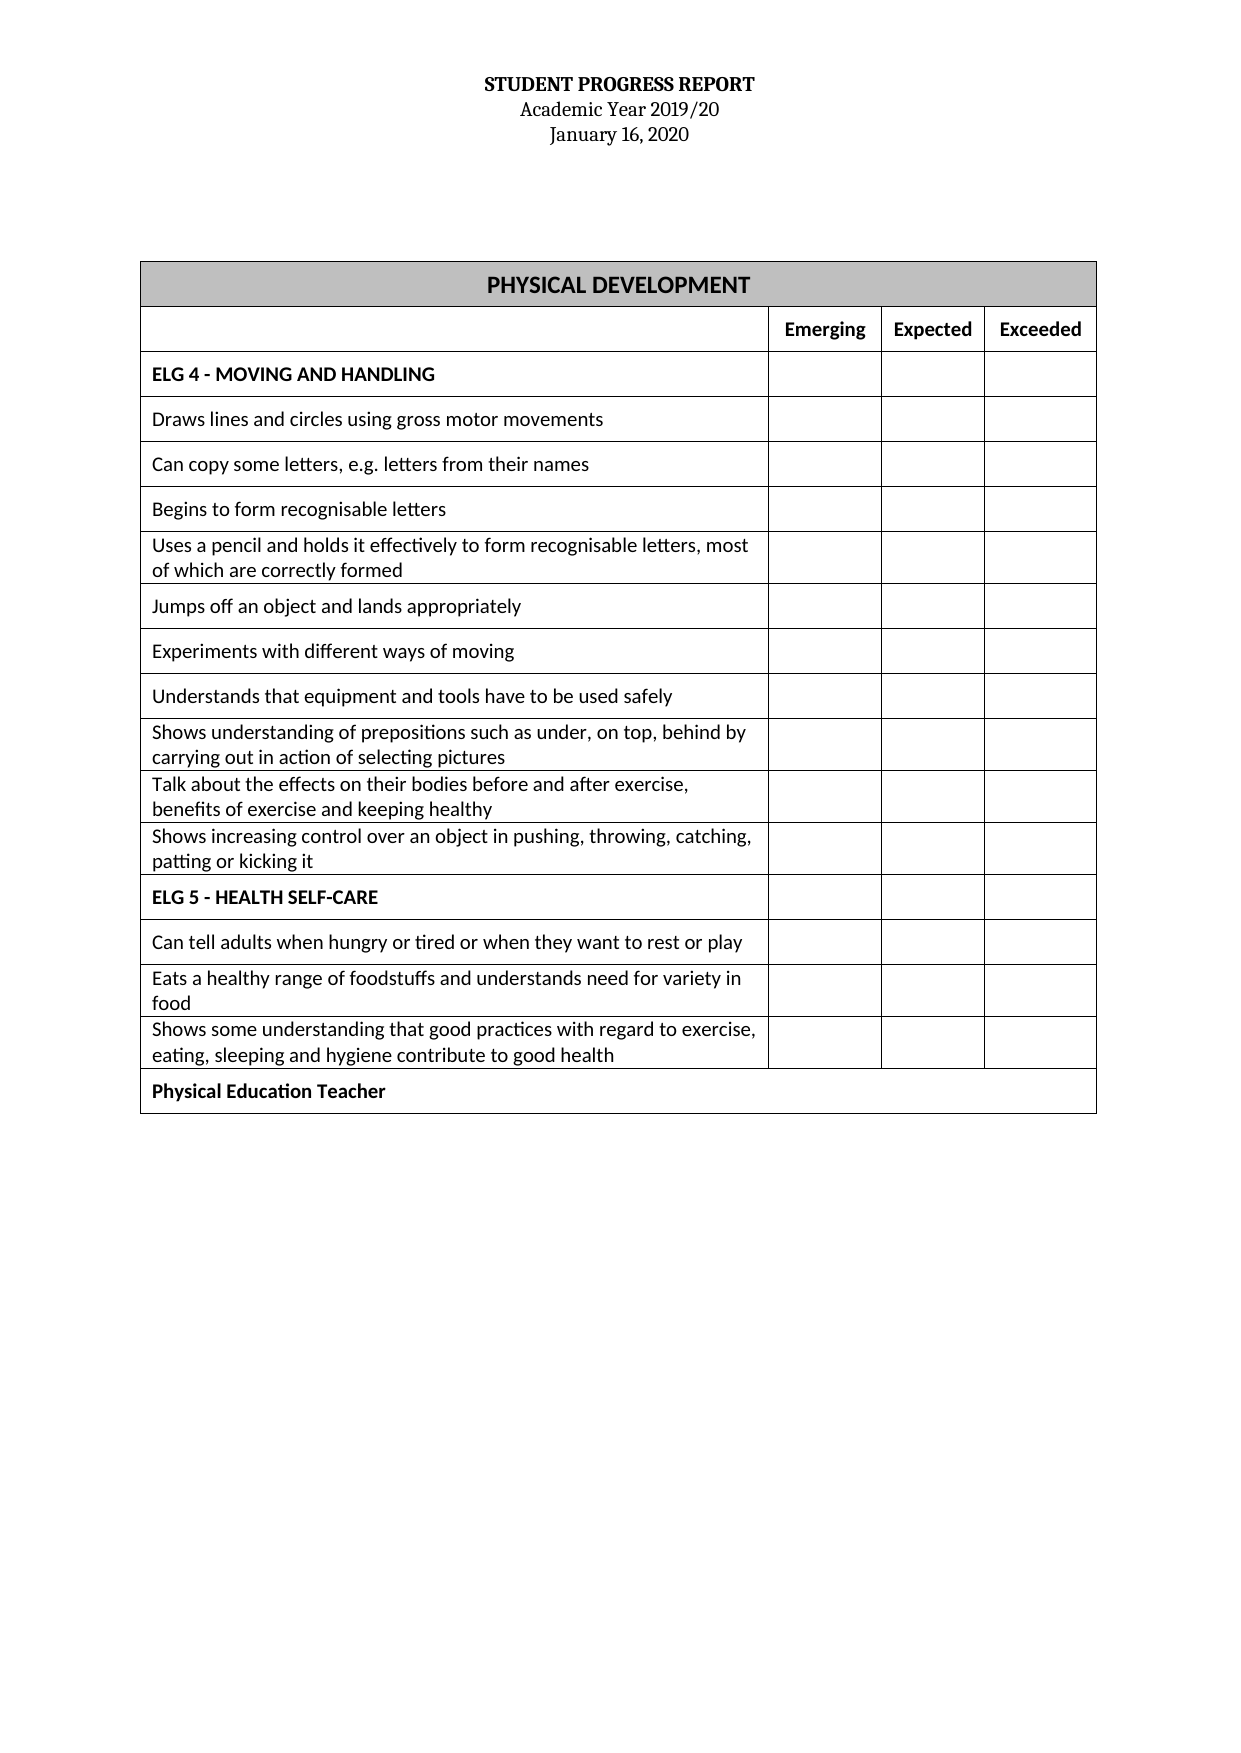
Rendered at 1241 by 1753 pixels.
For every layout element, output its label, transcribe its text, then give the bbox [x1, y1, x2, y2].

table_cell [882, 629, 984, 673]
table_cell [985, 719, 1096, 770]
table_cell [882, 1017, 984, 1067]
table_cell [882, 584, 984, 628]
table_cell [882, 875, 984, 919]
table_cell [769, 875, 881, 919]
table_cell [141, 307, 768, 351]
table_cell Can copy some letters, e.g. letters from their names [141, 442, 768, 486]
table_cell Eats a healthy range of foodstuffs and understands need for variety in food [141, 965, 768, 1016]
table_cell [769, 442, 881, 486]
table_cell [882, 920, 984, 964]
table_cell Uses a pencil and holds it effectively to form recognisable letters, most of which are correctly formed [141, 532, 768, 583]
table_cell Talk about the effects on their bodies before and after exercise, benefits of exercise and keeping healthy [141, 771, 768, 822]
table_cell Shows understanding of prepositions such as under, on top, behind by carrying out in action of selecting pictures [141, 719, 768, 770]
table_cell ELG 4 - MOVING AND HANDLING [141, 352, 768, 396]
table_cell [985, 397, 1096, 441]
table_cell [769, 1017, 881, 1067]
table_cell [769, 965, 881, 1016]
table_cell [985, 1017, 1096, 1067]
table_cell [769, 487, 881, 531]
table_cell Begins to form recognisable letters [141, 487, 768, 531]
table_cell Emerging [769, 307, 881, 351]
table_cell Expected [882, 307, 984, 351]
table_cell Understands that equipment and tools have to be used safely [141, 674, 768, 718]
table_cell [769, 920, 881, 964]
table_cell [769, 532, 881, 583]
table_cell [769, 719, 881, 770]
table_cell [985, 629, 1096, 673]
table_cell [985, 771, 1096, 822]
table_cell [882, 397, 984, 441]
table_cell [985, 823, 1096, 874]
table_cell Exceeded [985, 307, 1096, 351]
table_cell Shows some understanding that good practices with regard to exercise, eating, sleeping and hygiene contribute to good health [141, 1017, 768, 1067]
table_cell [985, 674, 1096, 718]
table_cell [882, 719, 984, 770]
table_cell Draws lines and circles using gross motor movements [141, 397, 768, 441]
table_cell [882, 532, 984, 583]
table_cell [769, 823, 881, 874]
table_cell [769, 584, 881, 628]
table_cell Experiments with different ways of moving [141, 629, 768, 673]
table_cell [985, 584, 1096, 628]
table_cell Physical Education Teacher [141, 1069, 1096, 1112]
table_cell [882, 823, 984, 874]
table_cell [769, 352, 881, 396]
table_cell [769, 674, 881, 718]
table_cell [769, 397, 881, 441]
table_cell Can tell adults when hungry or tired or when they want to rest or play [141, 920, 768, 964]
table_cell [769, 629, 881, 673]
table_cell [985, 965, 1096, 1016]
table_cell Jumps off an object and lands appropriately [141, 584, 768, 628]
table_cell [985, 487, 1096, 531]
table_header PHYSICAL DEVELOPMENT [141, 262, 1096, 306]
table_cell [985, 920, 1096, 964]
table_cell [882, 352, 984, 396]
table_cell [882, 674, 984, 718]
table_cell [882, 965, 984, 1016]
table_cell [985, 875, 1096, 919]
table_cell Shows increasing control over an object in pushing, throwing, catching, patting or kicking it [141, 823, 768, 874]
table_cell [882, 487, 984, 531]
table_cell [985, 352, 1096, 396]
table_cell ELG 5 - HEALTH SELF-CARE [141, 875, 768, 919]
table_cell [882, 442, 984, 486]
table_cell [985, 442, 1096, 486]
table_cell [769, 771, 881, 822]
table_cell [882, 771, 984, 822]
table_cell [985, 532, 1096, 583]
